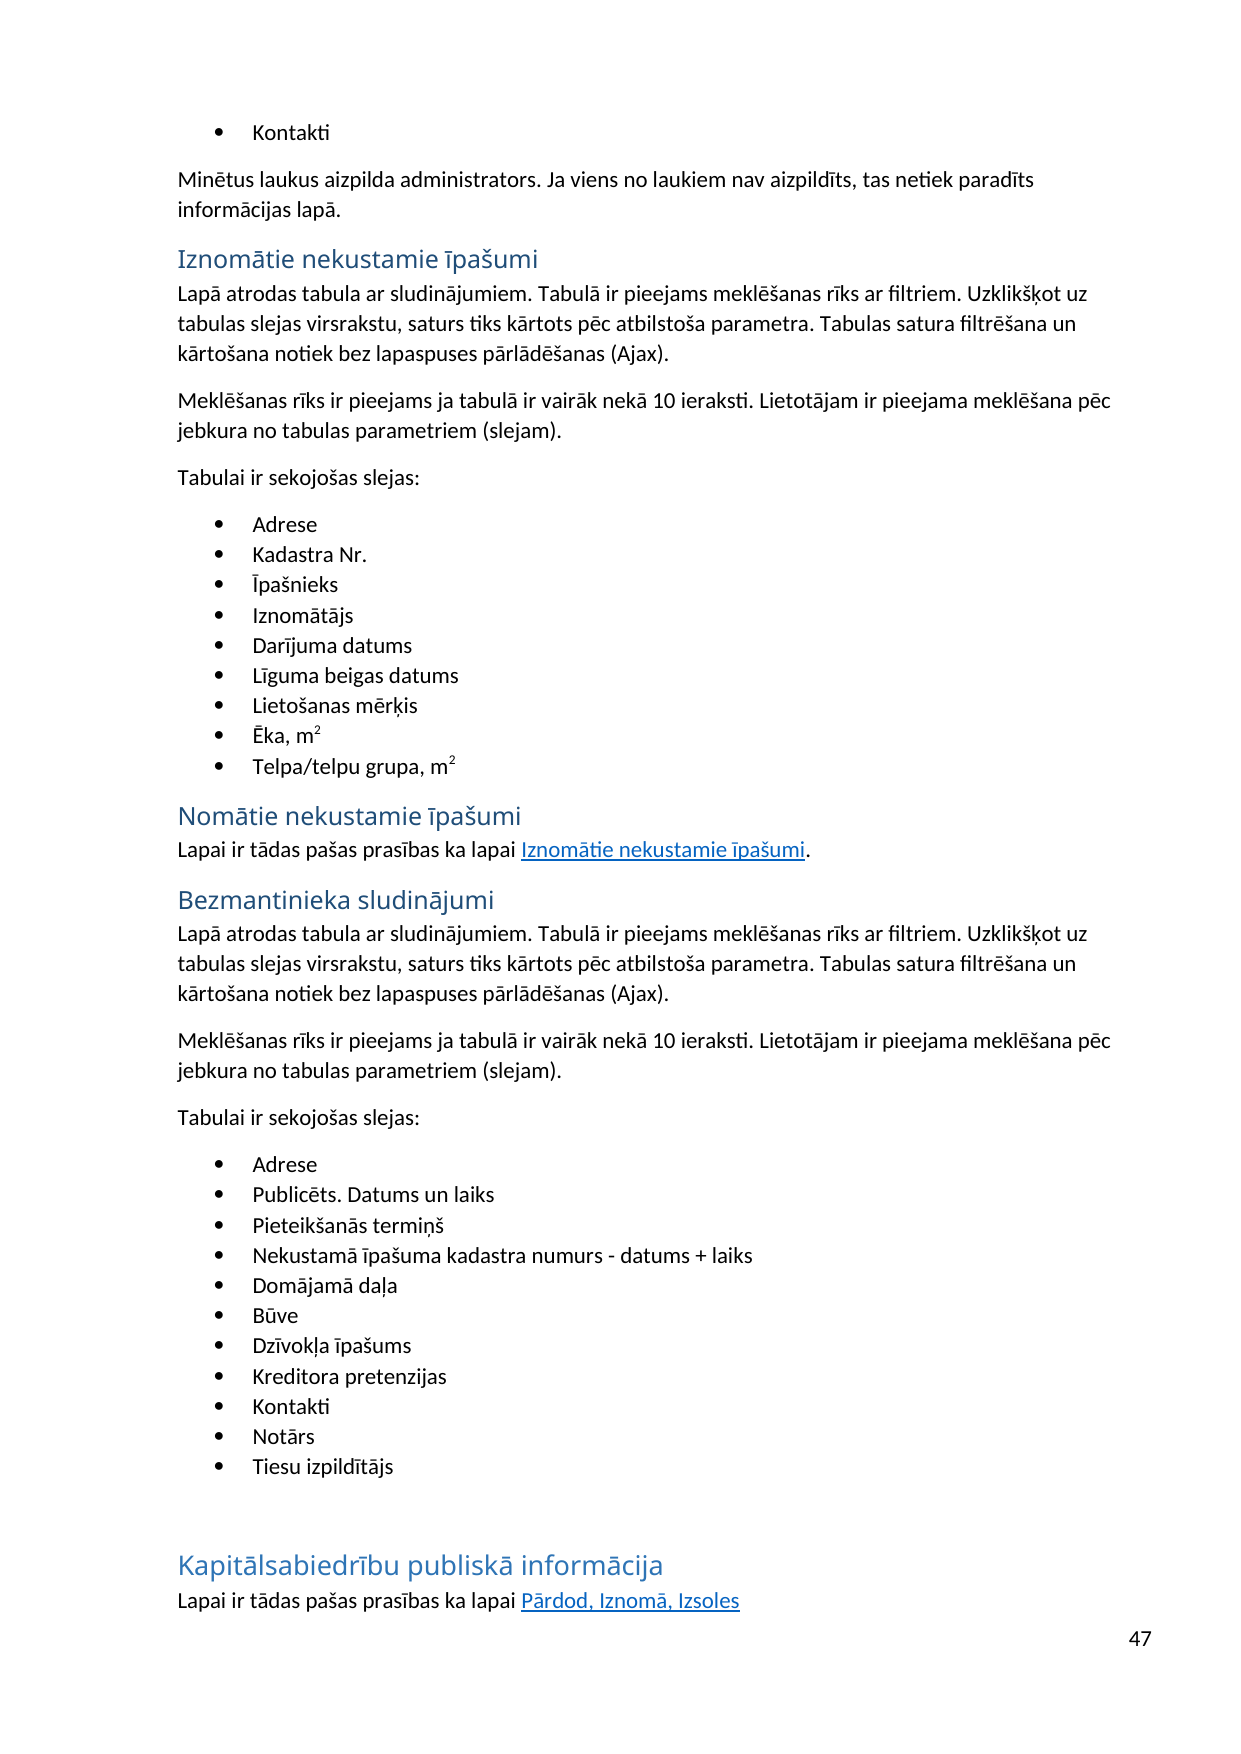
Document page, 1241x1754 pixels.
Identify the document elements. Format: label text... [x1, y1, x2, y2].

subtitle Nomātie nekustamie īpašumi [177, 799, 1152, 833]
list Īpašnieks [215, 571, 1152, 598]
list Līguma beigas datums [215, 661, 1152, 689]
text Lapā atrodas tabula ar sludinājumiem. Tabulā ir pieejams meklēšanas rīks ar filtriem. Uzklikšķot uz tabulas slejas virsrakstu, saturs tiks kārtots pēc atbilstoša parametra. Tabulas satura filtrēšana un kārtošana notiek bez lapaspuses pārlādēšanas (Ajax). [177, 919, 1152, 1007]
text Meklēšanas rīks ir pieejams ja tabulā ir vairāk nekā 10 ieraksti. Lietotājam ir pieejama meklēšana pēc jebkura no tabulas parametriem (slejam). [177, 386, 1152, 444]
list Tiesu izpildītājs [215, 1452, 1152, 1480]
list Adrese [215, 510, 1152, 538]
list Kontakti [215, 1392, 1152, 1420]
text Tabulai ir sekojošas slejas: [177, 1103, 1152, 1131]
text Minētus laukus aizpilda administrators. Ja viens no laukiem nav aizpildīts, tas netiek paradīts informācijas lapā. [177, 165, 1152, 223]
text Tabulai ir sekojošas slejas: [177, 463, 1152, 491]
list Nekustamā īpašuma kadastra numurs - datums + laiks [215, 1241, 1152, 1269]
text Lapai ir tādas pašas prasības ka lapai Pārdod, Iznomā, Izsoles [177, 1586, 1152, 1614]
list Darījuma datums [215, 631, 1152, 659]
list Notārs [215, 1422, 1152, 1450]
list Kreditora pretenzijas [215, 1362, 1152, 1390]
list Domājamā daļa [215, 1271, 1152, 1299]
text Lapai ir tādas pašas prasības ka lapai Iznomātie nekustamie īpašumi. [177, 835, 1152, 863]
list Pieteikšanās termiņš [215, 1211, 1152, 1239]
list Telpa/telpu grupa, m2 [215, 752, 1152, 780]
list Būve [215, 1301, 1152, 1329]
list Lietošanas mērķis [215, 691, 1152, 719]
subtitle Iznomātie nekustamie īpašumi [177, 242, 1152, 276]
subtitle Kapitālsabiedrību publiskā informācija [177, 1546, 1152, 1583]
list Dzīvokļa īpašums [215, 1332, 1152, 1359]
list Iznomātājs [215, 601, 1152, 629]
text Meklēšanas rīks ir pieejams ja tabulā ir vairāk nekā 10 ieraksti. Lietotājam ir pieejama meklēšana pēc jebkura no tabulas parametriem (slejam). [177, 1026, 1152, 1084]
list Kontakti [215, 118, 1152, 146]
text Lapā atrodas tabula ar sludinājumiem. Tabulā ir pieejams meklēšanas rīks ar filtriem. Uzklikšķot uz tabulas slejas virsrakstu, saturs tiks kārtots pēc atbilstoša parametra. Tabulas satura filtrēšana un kārtošana notiek bez lapaspuses pārlādēšanas (Ajax). [177, 279, 1152, 367]
list Kadastra Nr. [215, 540, 1152, 568]
list Adrese [215, 1150, 1152, 1178]
subtitle Bezmantinieka sludinājumi [177, 882, 1152, 916]
list Ēka, m2 [215, 722, 1152, 749]
list Publicēts. Datums un laiks [215, 1181, 1152, 1208]
